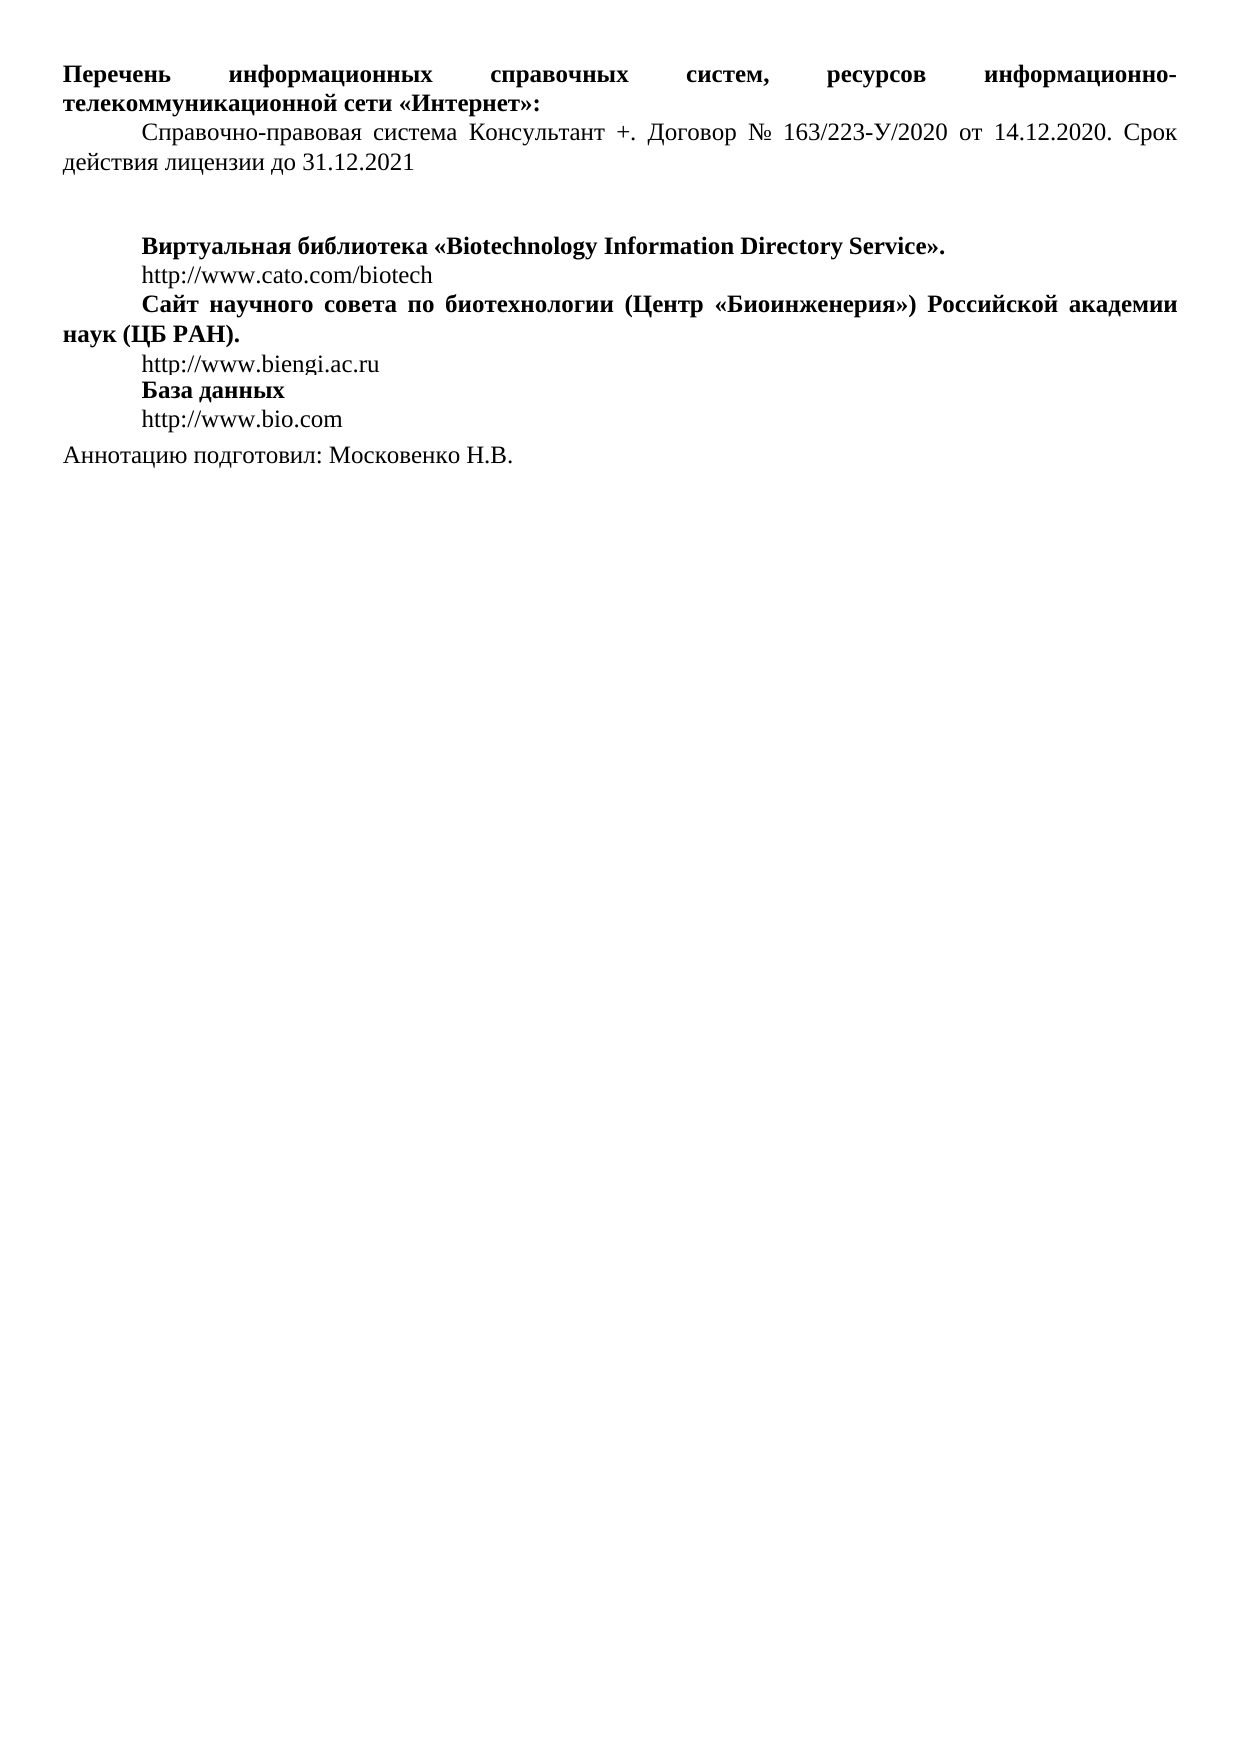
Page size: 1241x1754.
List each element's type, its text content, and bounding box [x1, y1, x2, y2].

table_cell Виртуальная библиотека «Biotechnology Information Directory Service». http://www.cato.com/biotech [59, 231, 1181, 289]
table_cell База данных http://www.bio.com [59, 375, 1181, 433]
table_cell Справочно-правовая система Консультант +. Договор № 163/223-У/2020 от 14.12.2020. Срок действия лицензии до 31.12.2021 [59, 117, 1181, 231]
table_cell Сайт научного совета по биотехнологии (Центр «Биоинженерия») Российской академии наук (ЦБ РАН). http://www.biengi.ac.ru [59, 289, 1181, 375]
table_cell Аннотацию подготовил: Московенко Н.В. [59, 433, 1181, 477]
table_header Перечень информационных справочных систем, ресурсов информационно- телекоммуникационной сети «Интернет»: [59, 59, 1181, 117]
